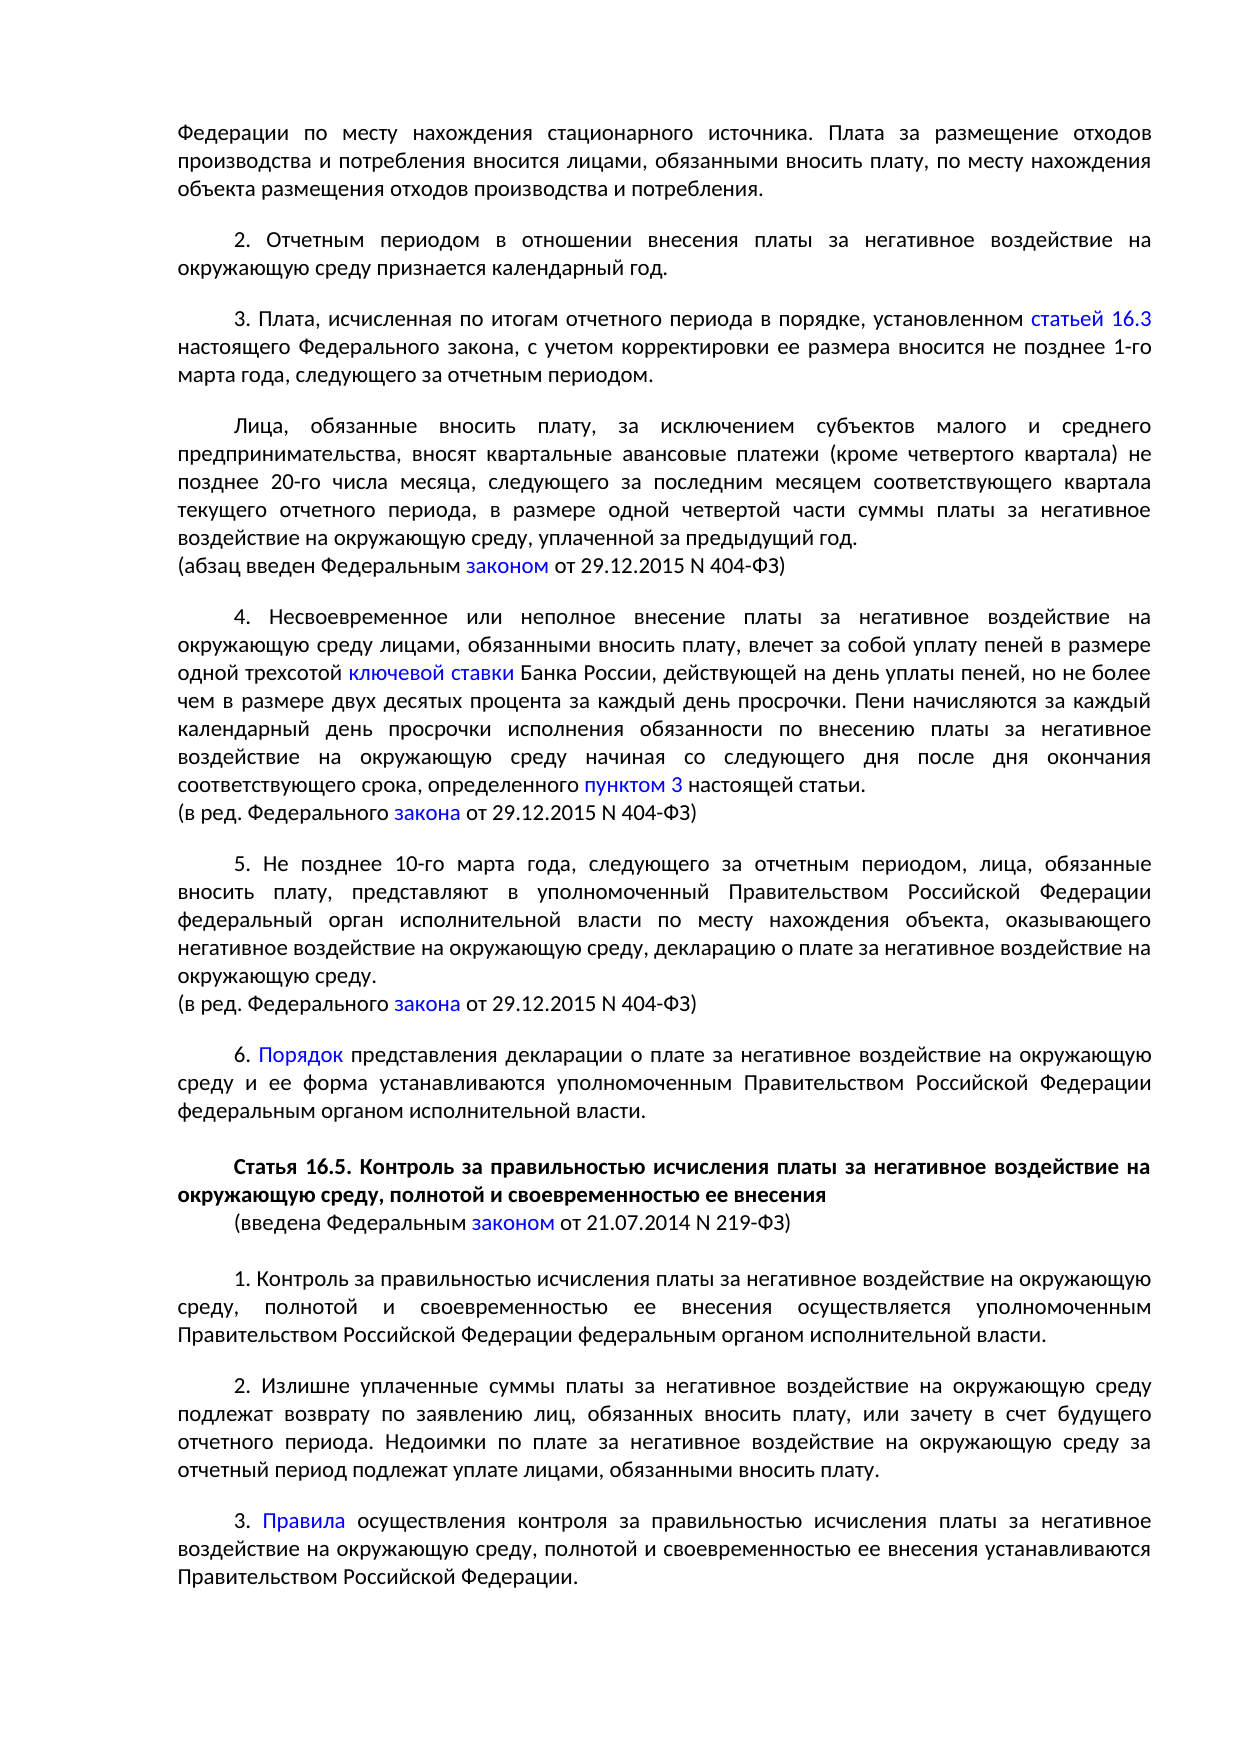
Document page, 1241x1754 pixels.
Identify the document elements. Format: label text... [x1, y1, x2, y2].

text 2. Излишне уплаченные суммы платы за негативное воздействие на окружающую среду подлежат возврату по заявлению лиц, обязанных вносить плату, или зачету в счет будущего отчетного периода. Недоимки по плате за негативное воздействие на окружающую среду за отчетный период подлежат уплате лицами, обязанными вносить плату. [177, 1371, 1152, 1483]
text Лица, обязанные вносить плату, за исключением субъектов малого и среднего предпринимательства, вносят квартальные авансовые платежи (кроме четвертого квартала) не позднее 20-го числа месяца, следующего за последним месяцем соответствующего квартала текущего отчетного периода, в размере одной четвертой части суммы платы за негативное воздействие на окружающую среду, уплаченной за предыдущий год. [177, 411, 1152, 551]
text 1. Контроль за правильностью исчисления платы за негативное воздействие на окружающую среду, полнотой и своевременностью ее внесения осуществляется уполномоченным Правительством Российской Федерации федеральным органом исполнительной власти. [177, 1264, 1152, 1348]
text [177, 118, 1152, 202]
text (введена Федеральным законом от 21.07.2014 N 219-ФЗ) [177, 1208, 1152, 1236]
title Статья 16.5. Контроль за правильностью исчисления платы за негативное воздействие на окружающую среду, полнотой и своевременностью ее внесения [177, 1152, 1152, 1208]
text 2. Отчетным периодом в отношении внесения платы за негативное воздействие на окружающую среду признается календарный год. [177, 225, 1152, 281]
text 3. Правила осуществления контроля за правильностью исчисления платы за негативное воздействие на окружающую среду, полнотой и своевременностью ее внесения устанавливаются Правительством Российской Федерации. [177, 1506, 1152, 1590]
text 5. Не позднее 10-го марта года, следующего за отчетным периодом, лица, обязанные вносить плату, представляют в уполномоченный Правительством Российской Федерации федеральный орган исполнительной власти по месту нахождения объекта, оказывающего негативное воздействие на окружающую среду, декларацию о плате за негативное воздействие на окружающую среду. [177, 849, 1152, 989]
text (абзац введен Федеральным законом от 29.12.2015 N 404-ФЗ) [177, 551, 1152, 579]
text 3. Плата, исчисленная по итогам отчетного периода в порядке, установленном статьей 16.3 настоящего Федерального закона, с учетом корректировки ее размера вносится не позднее 1-го марта года, следующего за отчетным периодом. [177, 304, 1152, 388]
text (в ред. Федерального закона от 29.12.2015 N 404-ФЗ) [177, 798, 1152, 826]
text 6. Порядок представления декларации о плате за негативное воздействие на окружающую среду и ее форма устанавливаются уполномоченным Правительством Российской Федерации федеральным органом исполнительной власти. [177, 1040, 1152, 1124]
text 4. Несвоевременное или неполное внесение платы за негативное воздействие на окружающую среду лицами, обязанными вносить плату, влечет за собой уплату пеней в размере одной трехсотой ключевой ставки Банка России, действующей на день уплаты пеней, но не более чем в размере двух десятых процента за каждый день просрочки. Пени начисляются за каждый календарный день просрочки исполнения обязанности по внесению платы за негативное воздействие на окружающую среду начиная со следующего дня после дня окончания соответствующего срока, определенного пунктом 3 настоящей статьи. [177, 602, 1152, 798]
text (в ред. Федерального закона от 29.12.2015 N 404-ФЗ) [177, 989, 1152, 1017]
